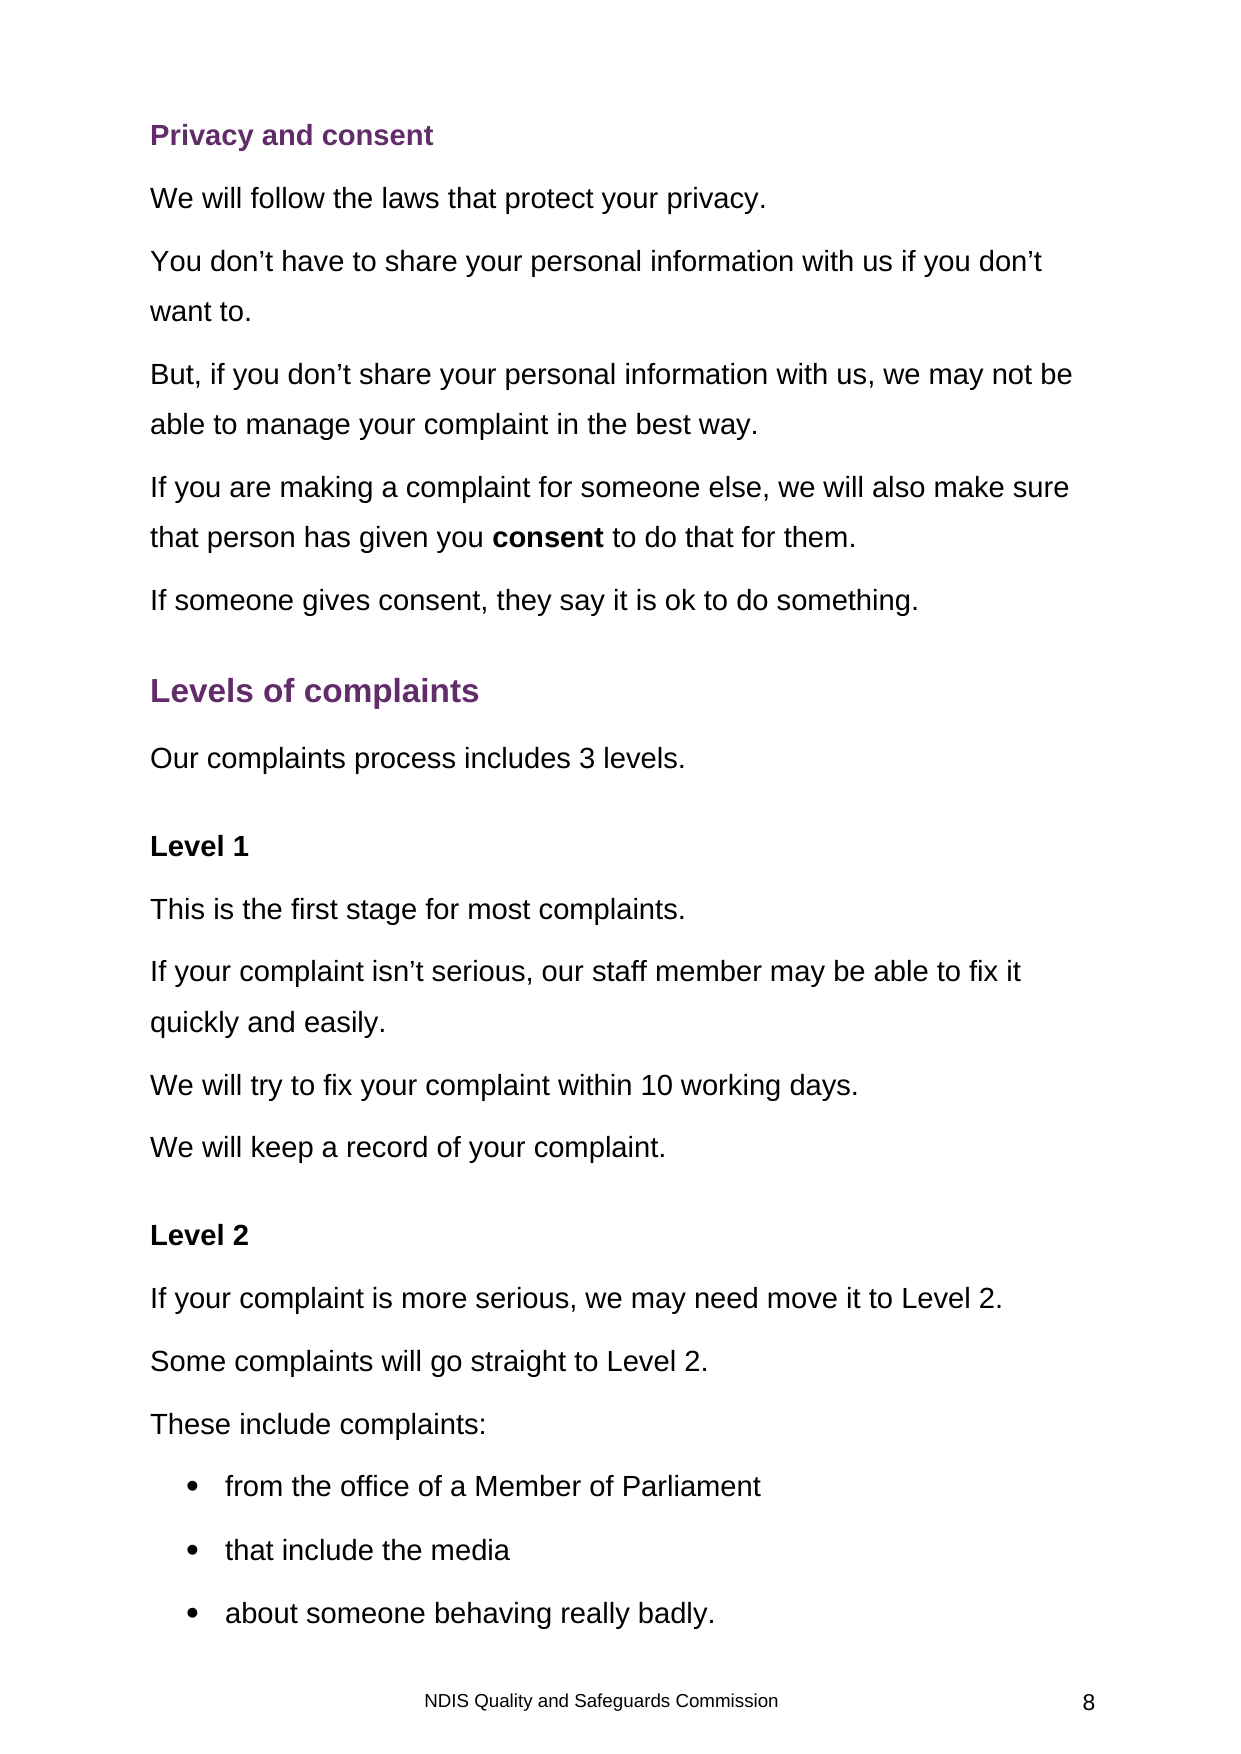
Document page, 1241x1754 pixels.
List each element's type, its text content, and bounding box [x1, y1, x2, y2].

text If someone gives consent, they say it is ok to do something. [150, 583, 1090, 617]
subtitle Privacy and consent [150, 118, 1090, 152]
text But, if you don’t share your personal information with us, we may not be able to manage your complaint in the best way. [150, 357, 1090, 441]
list that include the media [187, 1533, 1090, 1566]
text We will follow the laws that protect your privacy. [150, 181, 1090, 214]
text Some complaints will go straight to Level 2. [150, 1344, 1090, 1377]
text You don’t have to share your personal information with us if you don’t want to. [150, 244, 1090, 328]
text If your complaint is more serious, we may need move it to Level 2. [150, 1281, 1090, 1314]
text Our complaints process includes 3 levels. [150, 741, 1090, 774]
list about someone behaving really badly. [187, 1596, 1090, 1629]
text Level 1 [150, 829, 1090, 862]
text If you are making a complaint for someone else, we will also make sure that person has given you consent to do that for them. [150, 470, 1090, 554]
text This is the first stage for most complaints. [150, 892, 1090, 925]
text If your complaint isn’t serious, our staff member may be able to fix it quickly and easily. [150, 954, 1090, 1038]
text These include complaints: [150, 1407, 1090, 1440]
list from the office of a Member of Parliament [187, 1469, 1090, 1503]
text Level 2 [150, 1218, 1090, 1252]
subtitle Levels of complaints [150, 671, 1090, 709]
text We will try to fix your complaint within 10 working days. [150, 1068, 1090, 1101]
text We will keep a record of your complaint. [150, 1130, 1090, 1164]
